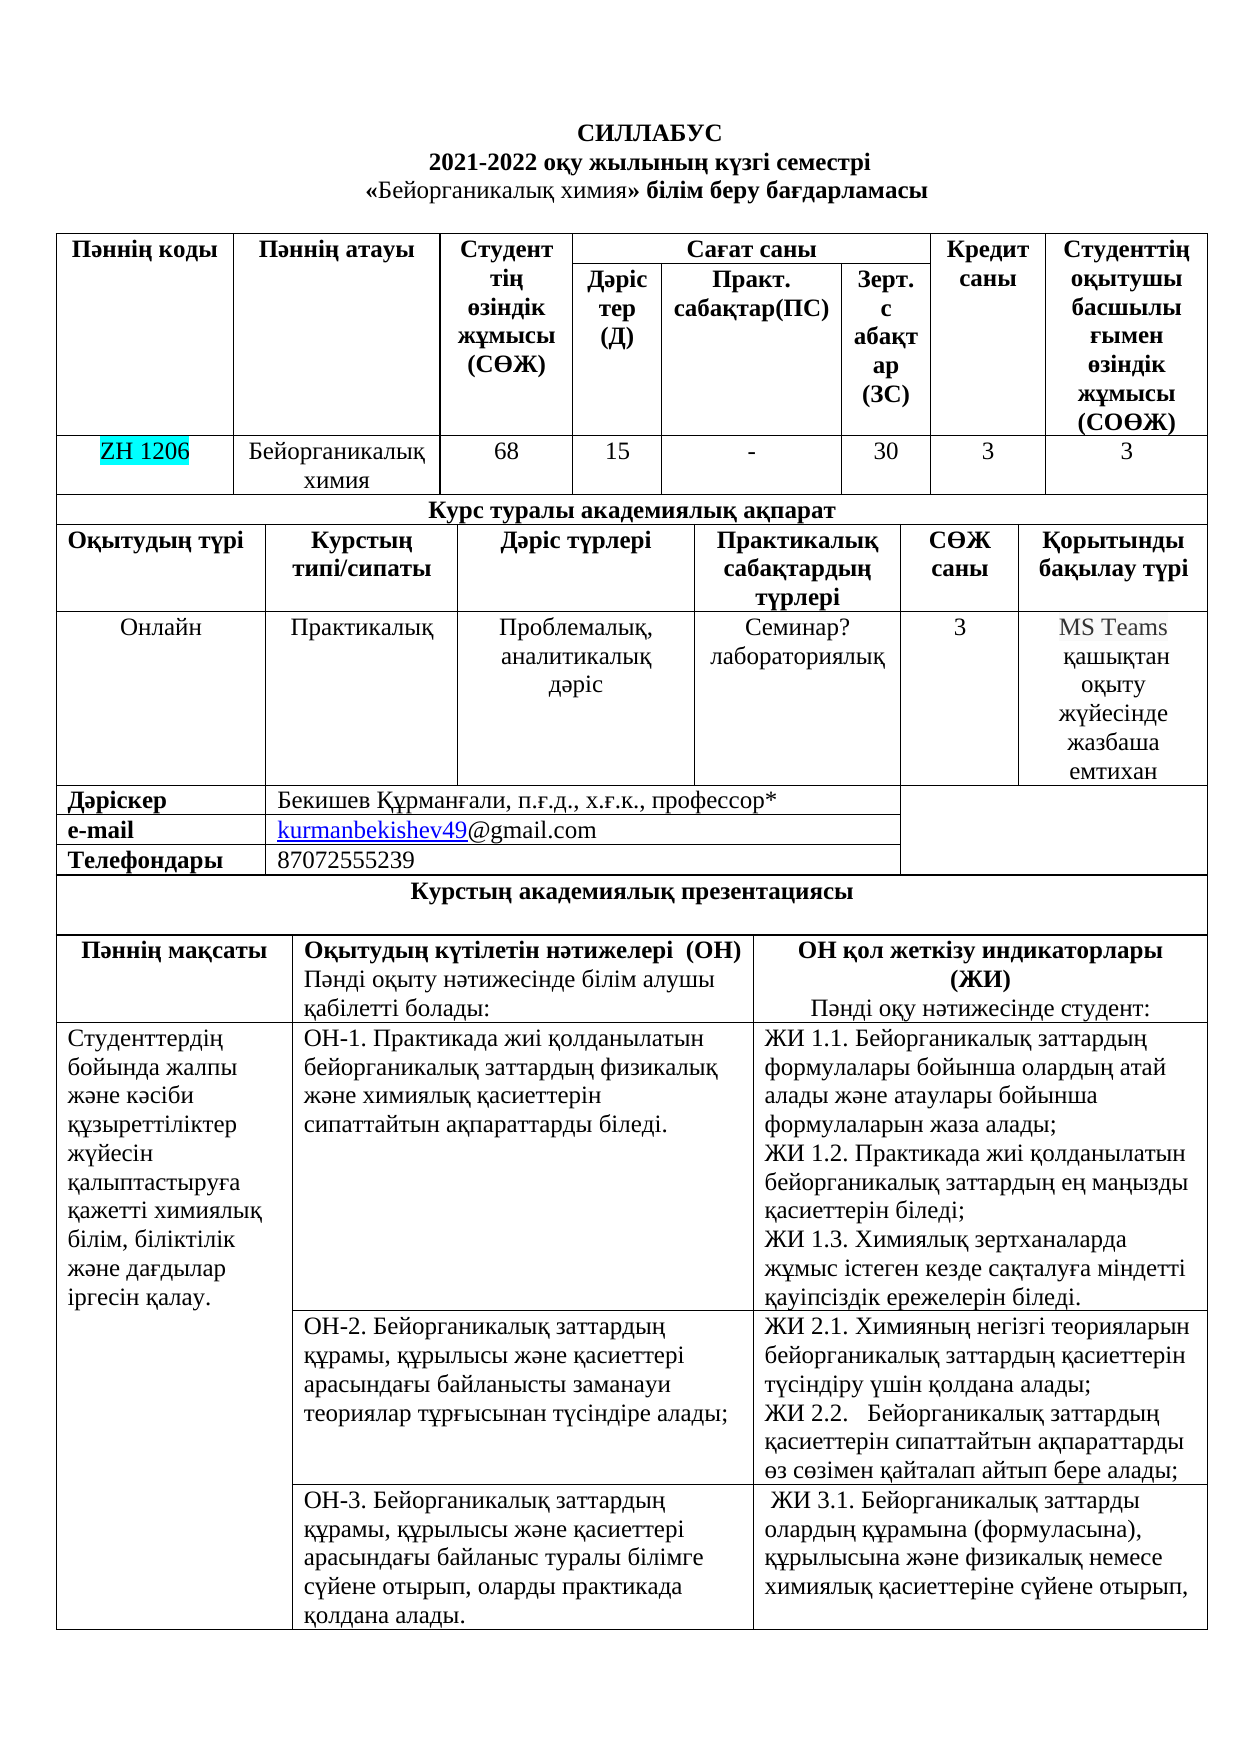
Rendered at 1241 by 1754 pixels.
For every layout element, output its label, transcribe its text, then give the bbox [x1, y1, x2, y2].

table_cell ZH 1206 [57, 436, 233, 494]
table_header Сағат саны [573, 234, 930, 263]
table_header Кредит саны [931, 234, 1045, 435]
table_cell Зерт. сабақтар (ЗС) [842, 264, 930, 435]
table_cell Дәріс түрлері [458, 525, 694, 611]
table_header Студент тің өзіндік жұмысы (СӨЖ) [441, 234, 572, 435]
table_header Курстың академиялық презентациясы [57, 876, 1207, 933]
table_cell 3 [901, 612, 1018, 784]
table_cell 15 [573, 436, 661, 494]
table_cell ОН-2. Бейорганикалық заттардың құрамы, құрылысы және қасиеттері арасындағы байланысты заманауи теориялар тұрғысынан түсіндіре алады; [293, 1311, 753, 1484]
table_cell Онлайн [57, 612, 265, 784]
table_cell 30 [842, 436, 930, 494]
table_cell 3 [931, 436, 1045, 494]
table_cell Бекишев Құрманғали, п.ғ.д., х.ғ.к., профессор* [266, 786, 900, 814]
table_header Пәннің коды [57, 234, 233, 435]
table_cell Дәріскер [57, 786, 265, 814]
table_cell Практикалық сабақтардың түрлері [695, 525, 900, 611]
table_header Оқытудың күтілетін нәтижелері (ОН) Пәнді оқыту нәтижесінде білім алушы қабілетті болады: [293, 936, 753, 1022]
table_cell MS Teams қашықтан оқыту жүйесінде жазбаша емтихан [1019, 612, 1207, 784]
table_cell Бейорганикалық химия [234, 436, 439, 494]
table_header Пәннің атауы [234, 234, 439, 435]
table_cell 68 [441, 436, 572, 494]
table_cell ОН-1. Практикада жиі қолданылатын бейорганикалық заттардың физикалық және химиялық қасиеттерін сипаттайтын ақпараттарды біледі. [293, 1023, 753, 1310]
table_header ОН қол жеткізу индикаторлары (ЖИ) Пәнді оқу нәтижесінде студент: [754, 936, 1207, 1022]
table_header Пәннің мақсаты [57, 936, 292, 1022]
table_cell ЖИ 1.1. Бейорганикалық заттардың формулалары бойынша олардың атай алады және атаулары бойынша формулаларын жаза алады; ЖИ 1.2. Практикада жиі қолданылатын бейорганикалық заттардың ең маңызды қасиеттерін біледі; ЖИ 1.3. Химиялық зертханаларда жұмыс істеген кезде сақталуға міндетті қауіпсіздік ережелерін біледі. [754, 1023, 1207, 1310]
table_cell ЖИ 2.1. Химияның негізгі теорияларын бейорганикалық заттардың қасиеттерін түсіндіру үшін қолдана алады; ЖИ 2.2. Бейорганикалық заттардың қасиеттерін сипаттайтын ақпараттарды өз сөзімен қайталап айтып бере алады; [754, 1311, 1207, 1484]
table_cell Дәрістер (Д) [573, 264, 661, 435]
table_header Студенттің оқытушы басшылы ғымен өзіндік жұмысы (СОӨЖ) [1046, 234, 1207, 435]
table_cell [293, 1485, 753, 1629]
table_cell - [662, 436, 841, 494]
table_cell 3 [1046, 436, 1207, 494]
table_cell [901, 786, 1207, 874]
table_cell Cтуденттердің бойында жалпы және кәсіби құзыреттіліктер жүйесін қалыптастыруға қажетті химиялық білім, біліктілік және дағдылар іргесін қалау. [57, 1023, 292, 1629]
table_cell Қорытынды бақылау түрі [1019, 525, 1207, 611]
table_cell Курс туралы академиялық ақпарат [57, 495, 1207, 524]
table_cell Практ. сабақтар(ПС) [662, 264, 841, 435]
table_cell Проблемалық, аналитикалық дәріс [458, 612, 694, 784]
text «Бейорганикалық химия» білім беру бағдарламасы [118, 176, 1181, 233]
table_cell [754, 1485, 1207, 1629]
text 2021-2022 оқу жылының күзгі семестрі [118, 147, 1181, 176]
table_cell Курстың типі/сипаты [266, 525, 457, 611]
table_cell e-mail [57, 815, 265, 844]
table_cell Семинар? лабораториялық [695, 612, 900, 784]
text СИЛЛАБУС [118, 118, 1181, 147]
table_cell СӨЖ саны [901, 525, 1018, 611]
table_cell Телефондары [57, 845, 265, 874]
table_cell Оқытудың түрі [57, 525, 265, 611]
table_cell kurmanbekishev49@gmail.com [266, 815, 900, 844]
table_cell 87072555239 [266, 845, 900, 874]
table_cell Практикалық [266, 612, 457, 784]
